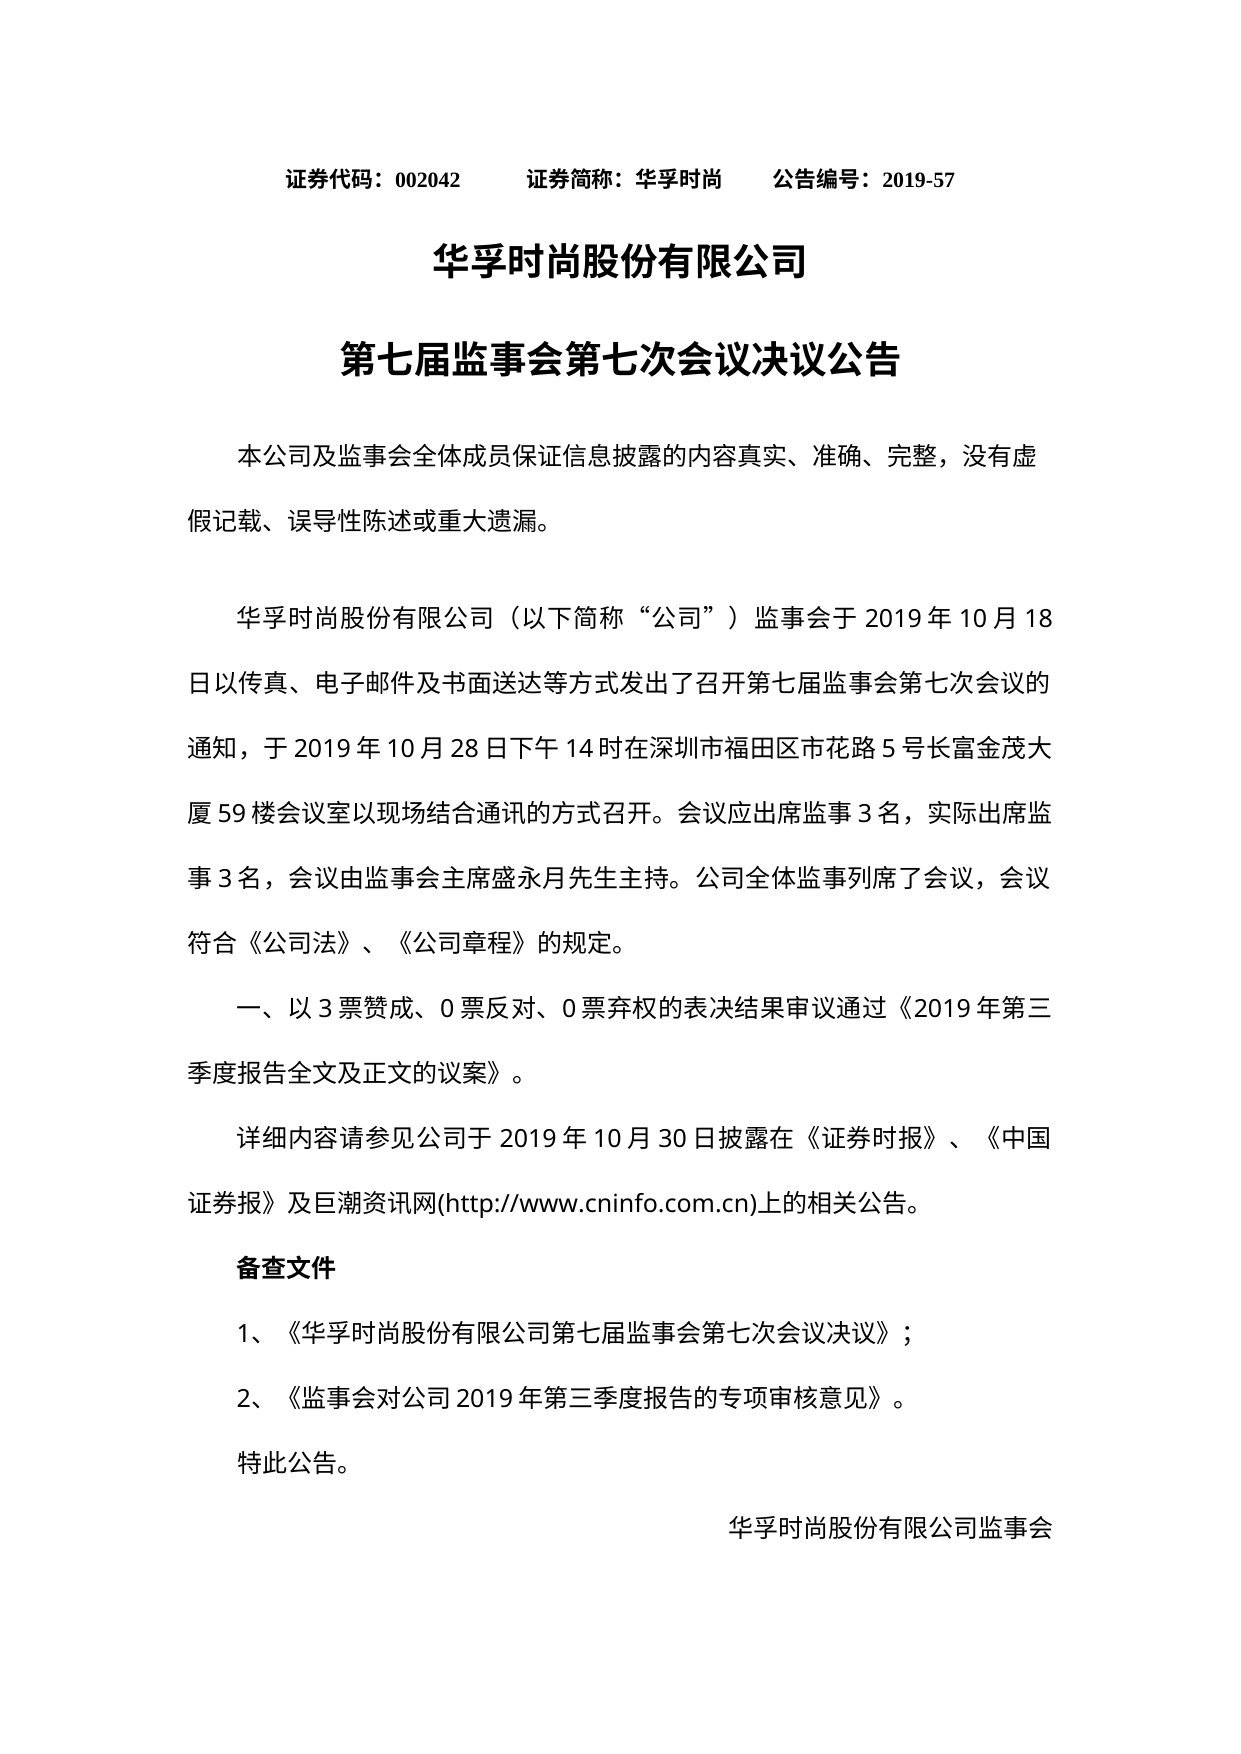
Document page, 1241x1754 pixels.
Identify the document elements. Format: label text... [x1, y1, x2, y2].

text 华孚时尚股份有限公司 [187, 227, 1053, 292]
text 本公司及监事会全体成员保证信息披露的内容真实、准确、完整，没有虚假记载、误导性陈述或重大遗漏。 [187, 422, 1053, 552]
text 详细内容请参见公司于2019年10月30日披露在《证券时报》、《中国证券报》及巨潮资讯网(http://www.cninfo.com.cn)上的相关公告。 [187, 1104, 1053, 1234]
text 1、《华孚时尚股份有限公司第七届监事会第七次会议决议》； [187, 1299, 1053, 1364]
text 2、《监事会对公司2019年第三季度报告的专项审核意见》。 [187, 1364, 1053, 1429]
text 华孚时尚股份有限公司（以下简称“公司”）监事会于2019年10月18日以传真、电子邮件及书面送达等方式发出了召开第七届监事会第七次会议的通知，于2019年10月28日下午14时在深圳市福田区市花路5号长富金茂大厦59楼会议室以现场结合通讯的方式召开。会议应出席监事3名，实际出席监事3名，会议由监事会主席盛永月先生主持。公司全体监事列席了会议，会议符合《公司法》、《公司章程》的规定。 [187, 584, 1053, 974]
text 证券代码：002042 证券简称：华孚时尚 公告编号：2019-57 [187, 162, 1053, 194]
text 备查文件 [187, 1234, 1053, 1299]
text 一、以3票赞成、0票反对、0票弃权的表决结果审议通过《2019年第三季度报告全文及正文的议案》。 [187, 974, 1053, 1104]
text 华孚时尚股份有限公司监事会 [187, 1494, 1053, 1559]
text 特此公告。 [187, 1429, 1053, 1494]
text 第七届监事会第七次会议决议公告 [187, 324, 1053, 389]
